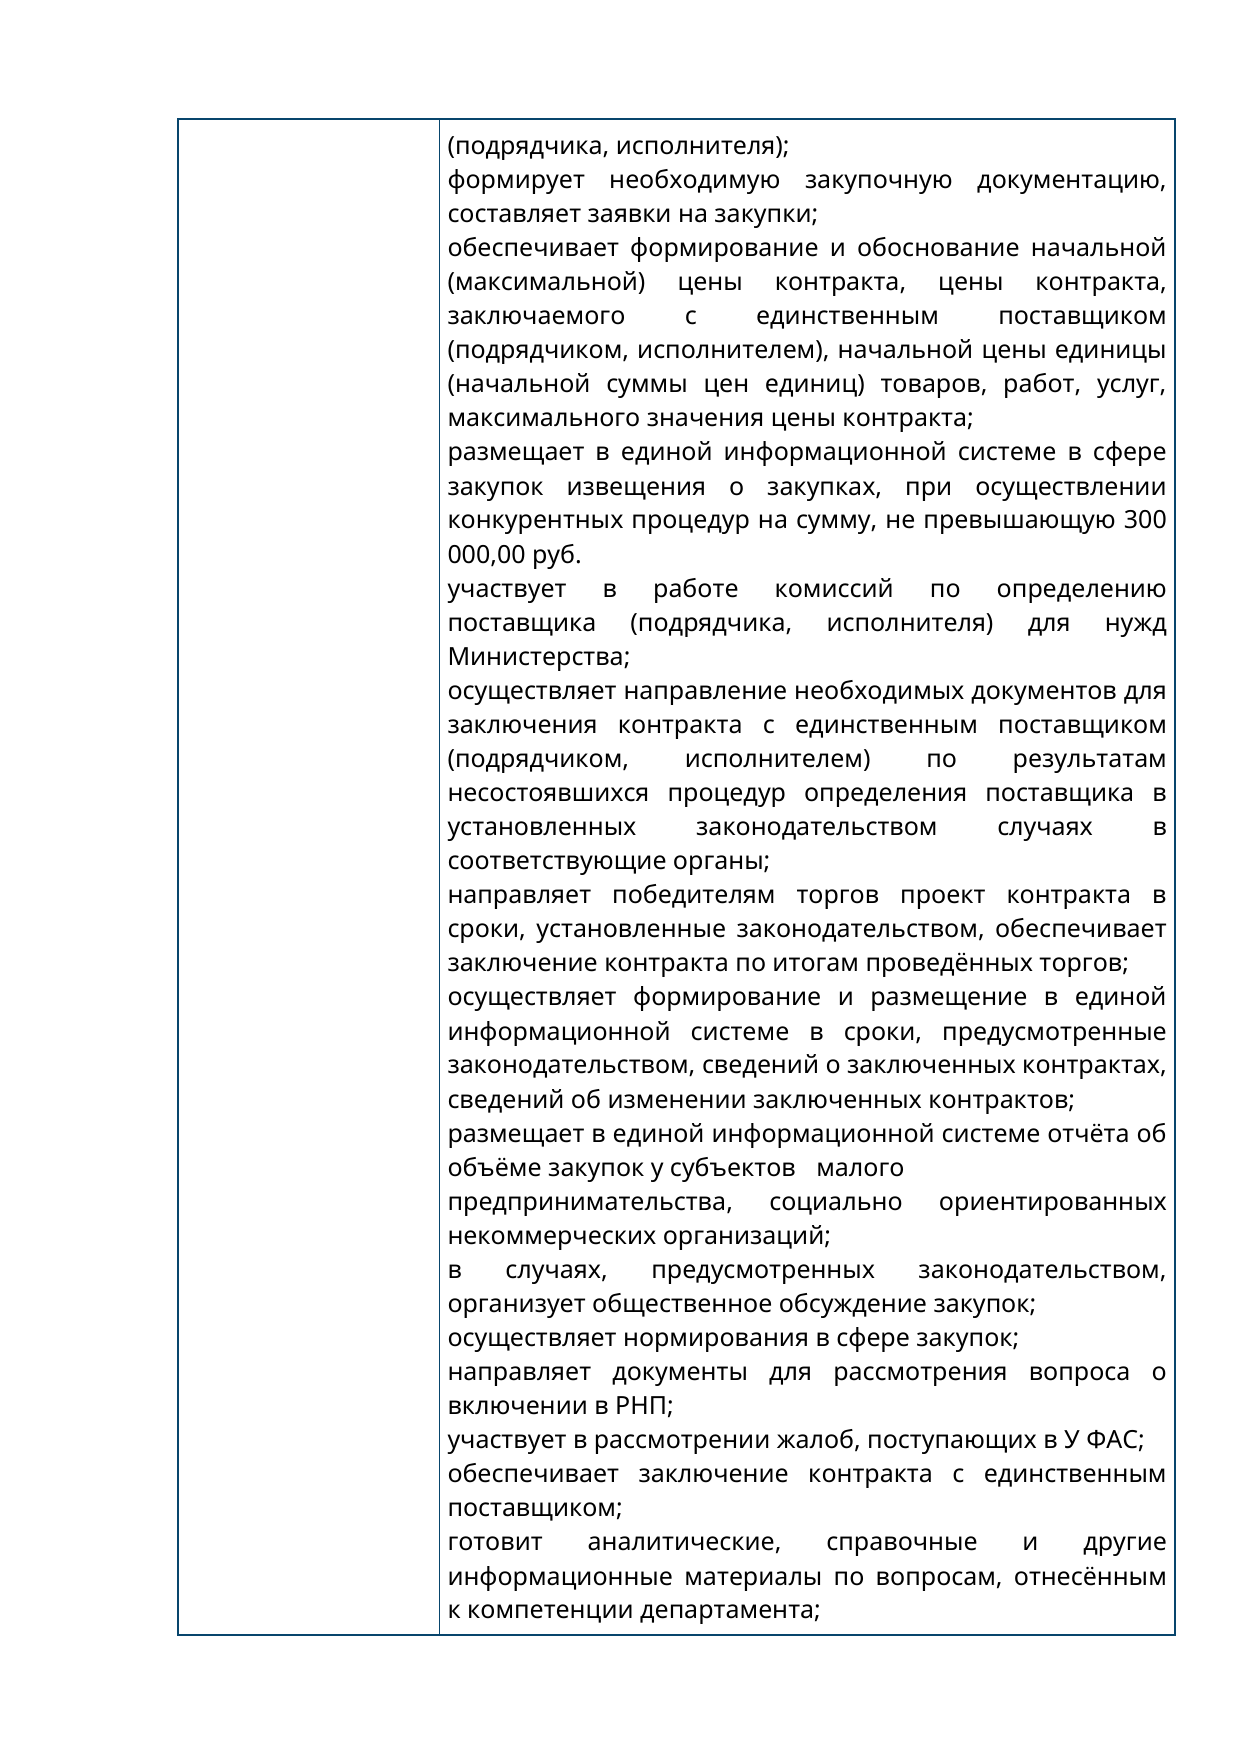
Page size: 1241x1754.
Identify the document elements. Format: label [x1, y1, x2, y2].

table_cell [440, 120, 1174, 1634]
table_cell [179, 120, 439, 1634]
